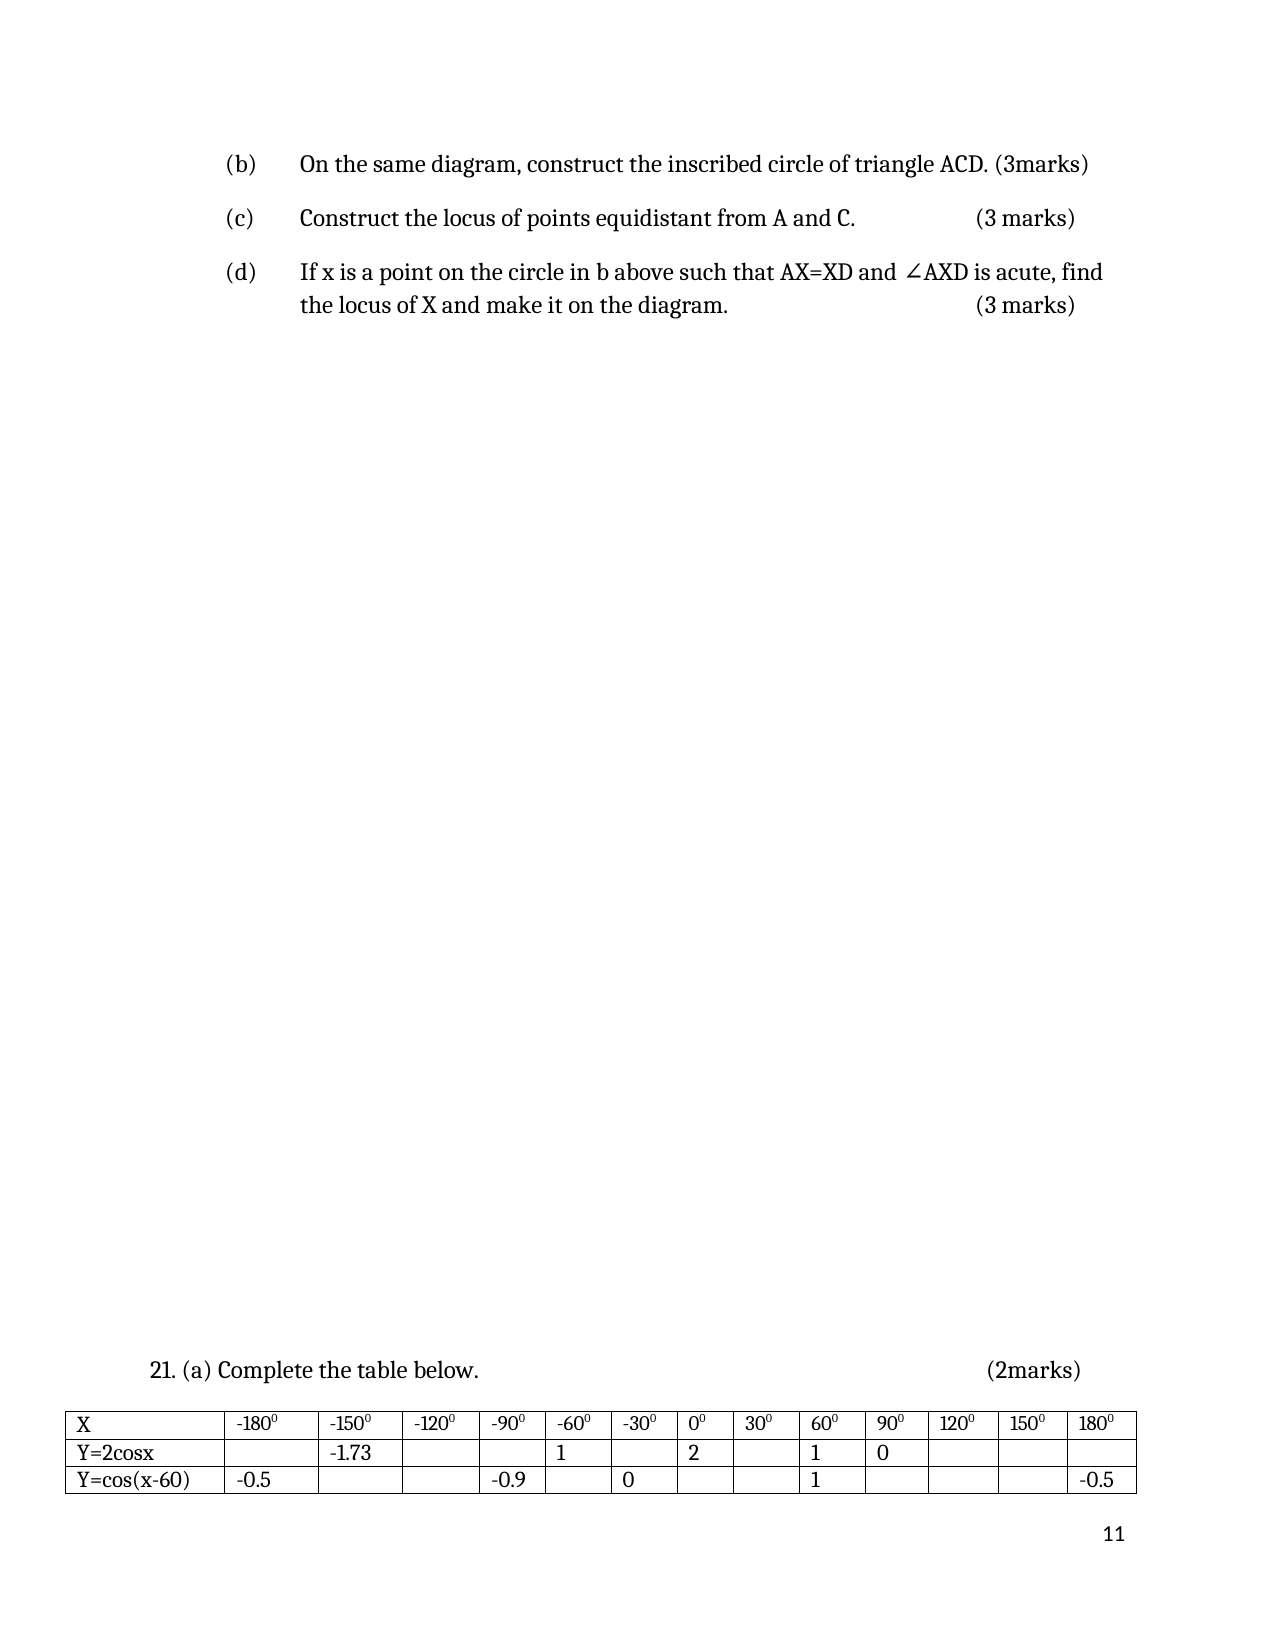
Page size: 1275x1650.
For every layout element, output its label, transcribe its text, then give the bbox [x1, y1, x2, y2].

text 21. (a) Complete the table below. (2marks) [150, 1356, 1125, 1385]
table_cell [612, 1440, 677, 1466]
table_cell [403, 1440, 479, 1466]
table_cell [929, 1467, 998, 1493]
table_cell [929, 1440, 998, 1466]
table_cell -0.9 [480, 1467, 545, 1493]
table_header 600 [800, 1412, 865, 1438]
table_cell [1068, 1440, 1136, 1466]
table_cell -0.5 [225, 1467, 318, 1493]
table_cell 2 [678, 1440, 733, 1466]
table_cell 1 [800, 1467, 865, 1493]
text the locus of X and make it on the diagram. (3 marks) [225, 291, 1125, 319]
text (d) If x is a point on the circle in b above such that AX=XD and ∠AXD is acute, find [150, 258, 1125, 286]
table_cell Y=cos(x-60) [66, 1467, 224, 1493]
table_cell [403, 1467, 479, 1493]
table_cell [319, 1467, 402, 1493]
table_header 300 [734, 1412, 799, 1438]
table_cell [678, 1467, 733, 1493]
table_cell [734, 1440, 799, 1466]
table_header -600 [546, 1412, 611, 1438]
table_header 1800 [1068, 1412, 1136, 1438]
table_header -1500 [319, 1412, 402, 1438]
table_header -900 [480, 1412, 545, 1438]
table_cell [734, 1467, 799, 1493]
table_header 1200 [929, 1412, 998, 1438]
text (c) Construct the locus of points equidistant from A and C. (3 marks) [150, 204, 1125, 233]
table_header -1200 [403, 1412, 479, 1438]
table_cell 1 [800, 1440, 865, 1466]
table_cell [546, 1467, 611, 1493]
table_cell [480, 1440, 545, 1466]
table_header -300 [612, 1412, 677, 1438]
table_cell 0 [866, 1440, 928, 1466]
table_header 00 [678, 1412, 733, 1438]
table_cell 0 [612, 1467, 677, 1493]
table_cell [225, 1440, 318, 1466]
table_cell 1 [546, 1440, 611, 1466]
table_cell [999, 1467, 1067, 1493]
text (b) On the same diagram, construct the inscribed circle of triangle ACD. (3marks) [150, 150, 1125, 179]
table_header 1500 [999, 1412, 1067, 1438]
table_cell -0.5 [1068, 1467, 1136, 1493]
table_cell [999, 1440, 1067, 1466]
table_cell [866, 1467, 928, 1493]
table_cell -1.73 [319, 1440, 402, 1466]
table_header -1800 [225, 1412, 318, 1438]
table_header 900 [866, 1412, 928, 1438]
table_header X [66, 1412, 224, 1438]
table_cell Y=2cosx [66, 1440, 224, 1466]
